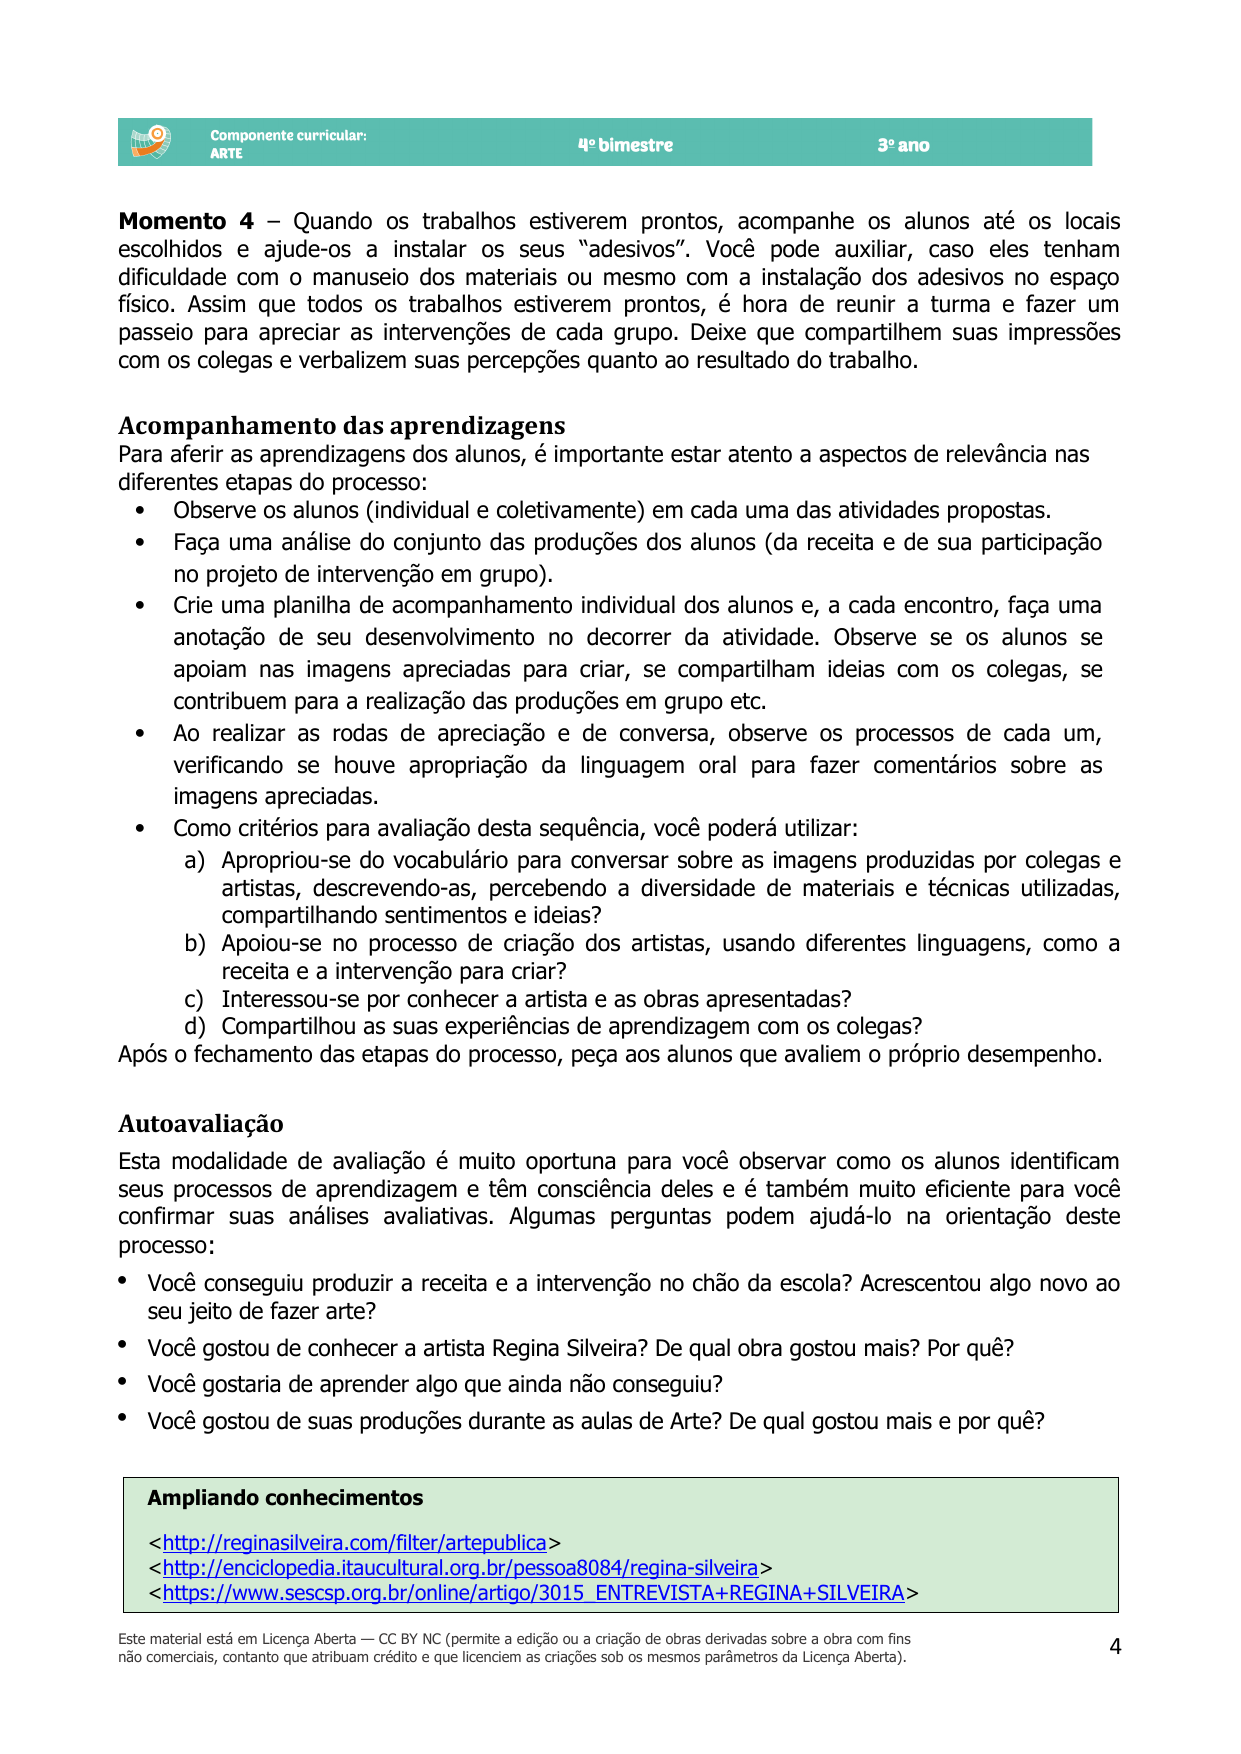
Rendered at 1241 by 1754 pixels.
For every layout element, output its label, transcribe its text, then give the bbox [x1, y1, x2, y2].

text a) Apropriou-se do vocabulário para conversar sobre as imagens produzidas por colegas e artistas, descrevendo-as, percebendo a diversidade de materiais e técnicas utilizadas, compartilhando sentimentos e ideias? [184, 846, 1122, 929]
text Você gostaria de aprender algo que ainda não conseguiu? [118, 1370, 1122, 1397]
text c) Interessou-se por conhecer a artista e as obras apresentadas? [184, 984, 1122, 1012]
text Para aferir as aprendizagens dos alunos, é importante estar atento a aspectos de relevância nas diferentes etapas do processo: [118, 440, 1122, 495]
text Você gostou de conhecer a artista Regina Silveira? De qual obra gostou mais? Por quê? [118, 1333, 1122, 1361]
list Crie uma planilha de acompanhamento individual dos alunos e, a cada encontro, faça uma anotação de seu desenvolvimento no decorrer da atividade. Observe se os alunos se apoiam nas imagens apreciadas para criar, se compartilham ideias com os colegas, se contribuem para a realização das produções em grupo etc. [136, 591, 1104, 714]
text Esta modalidade de avaliação é muito oportuna para você observar como os alunos identificam seus processos de aprendizagem e têm consciência deles e é também muito eficiente para você confirmar suas análises avaliativas. Algumas perguntas podem ajudá-lo na orientação deste processo: [118, 1146, 1122, 1260]
text Você gostou de suas produções durante as aulas de Arte? De qual gostou mais e por quê? [118, 1406, 1122, 1434]
list Como critérios para avaliação desta sequência, você poderá utilizar: [136, 814, 1104, 841]
text d) Compartilhou as suas experiências de aprendizagem com os colegas? [184, 1012, 1122, 1039]
text Momento 4 – Quando os trabalhos estiverem prontos, acompanhe os alunos até os locais escolhidos e ajude-os a instalar os seus “adesivos”. Você pode auxiliar, caso eles tenham dificuldade com o manuseio dos materiais ou mesmo com a instalação dos adesivos no espaço físico. Assim que todos os trabalhos estiverem prontos, é hora de reunir a turma e fazer um passeio para apreciar as intervenções de cada grupo. Deixe que compartilhem suas impressões com os colegas e verbalizem suas percepções quanto ao resultado do trabalho. [118, 207, 1122, 373]
text Acompanhamento das aprendizagens [118, 409, 1122, 440]
picture [118, 118, 1093, 166]
text Autoavaliação [118, 1103, 1122, 1138]
text Você conseguiu produzir a receita e a intervenção no chão da escola? Acrescentou algo novo ao seu jeito de fazer arte? [118, 1269, 1122, 1324]
text Após o fechamento das etapas do processo, peça aos alunos que avaliem o próprio desempenho. [118, 1039, 1122, 1067]
text b) Apoiou-se no processo de criação dos artistas, usando diferentes linguagens, como a receita e a intervenção para criar? [184, 929, 1122, 984]
list Ao realizar as rodas de apreciação e de conversa, observe os processos de cada um, verificando se houve apropriação da linguagem oral para fazer comentários sobre as imagens apreciadas. [136, 718, 1104, 809]
table_header Ampliando conhecimentos <http://reginasilveira.com/filter/artepublica> <http://enciclopedia.itaucultural.org.br/pessoa8084/regina-silveira> <https://www.sescsp.org.br/online/artigo/3015_ENTREVISTA+REGINA+SILVEIRA> [124, 1478, 1118, 1612]
list Observe os alunos (individual e coletivamente) em cada uma das atividades propostas. [136, 495, 1104, 523]
list Faça uma análise do conjunto das produções dos alunos (da receita e de sua participação no projeto de intervenção em grupo). [136, 527, 1104, 587]
